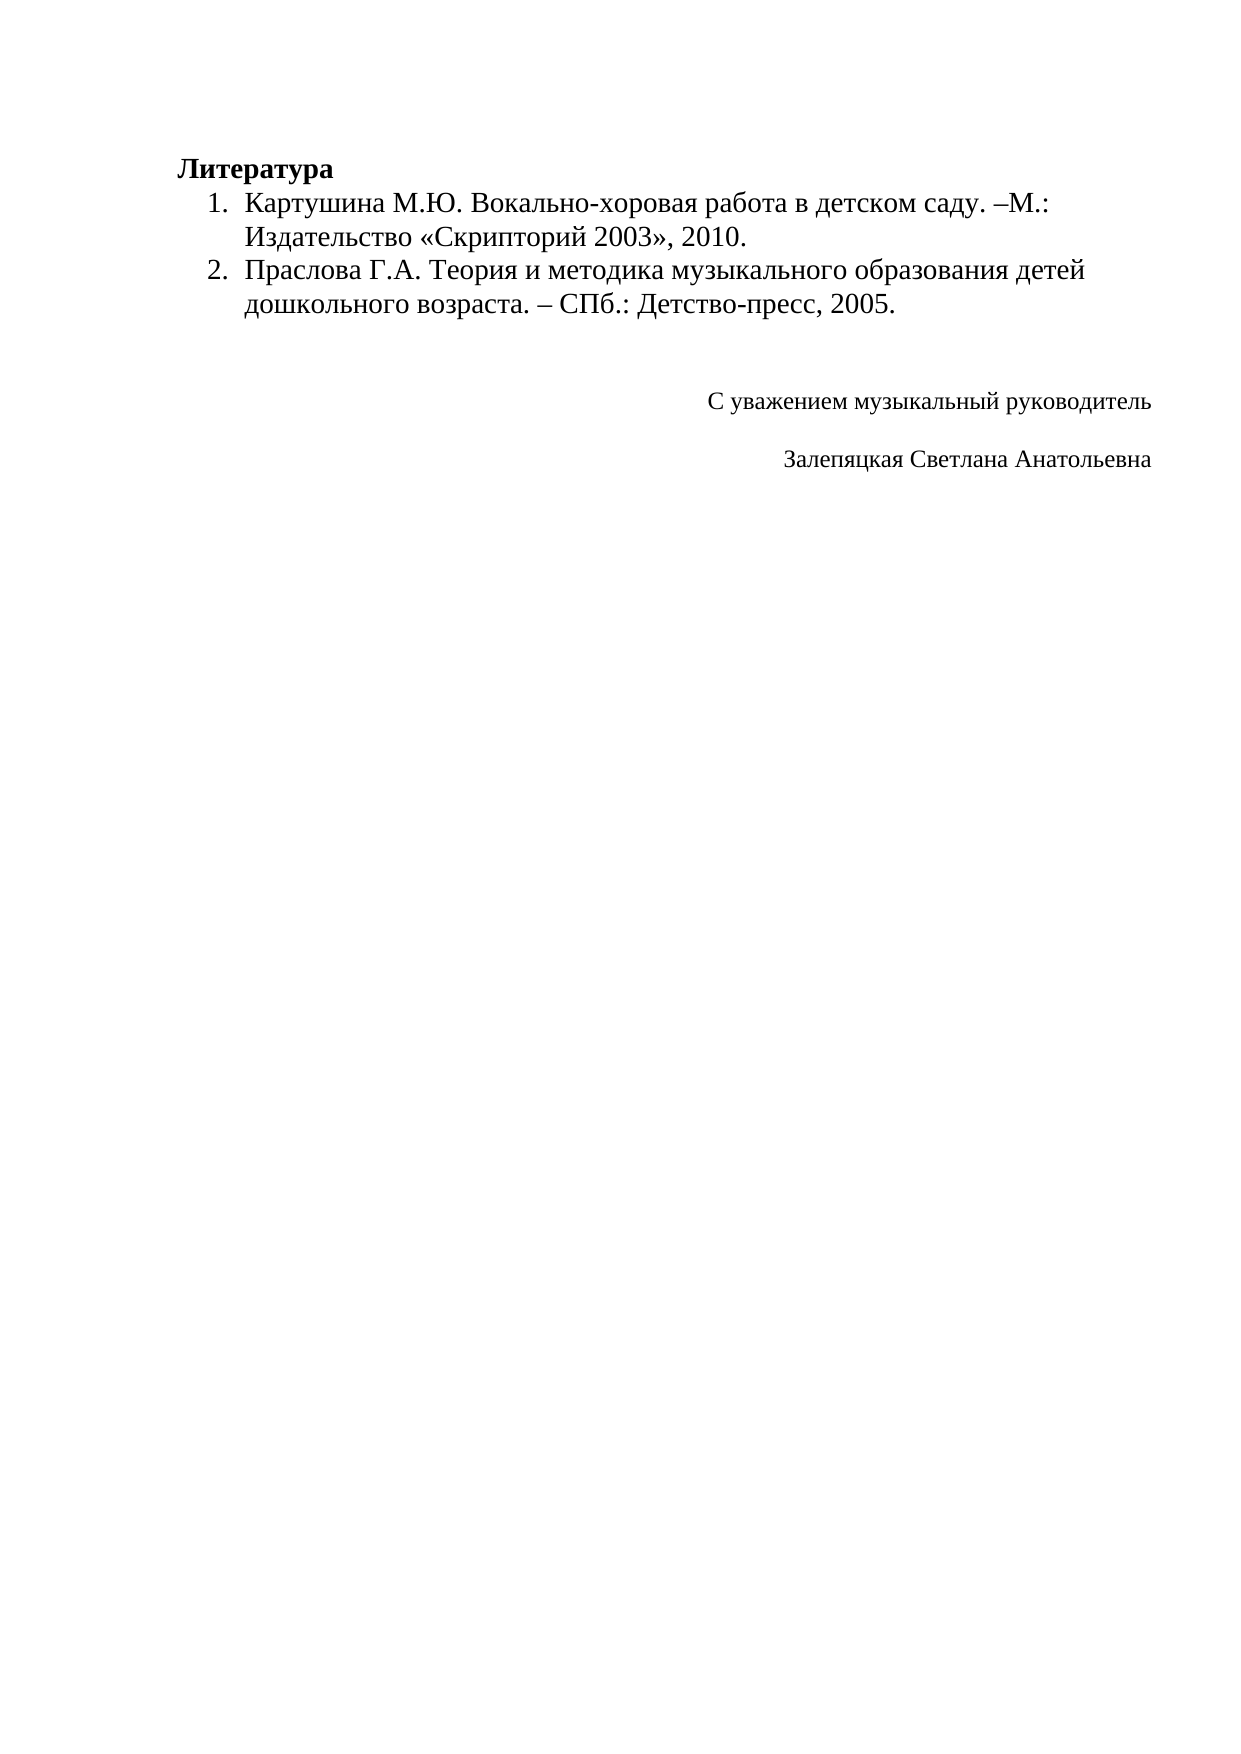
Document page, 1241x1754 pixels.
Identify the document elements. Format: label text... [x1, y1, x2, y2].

list Праслова Г.А. Теория и методика музыкального образования детей дошкольного возраста. – СПб.: Детство-пресс, 2005. [207, 252, 1152, 319]
text Литература [177, 152, 1152, 185]
text Залепяцкая Светлана Анатольевна [177, 444, 1152, 473]
list Картушина М.Ю. Вокально-хоровая работа в детском саду. –М.: Издательство «Скрипторий 2003», 2010. [207, 185, 1152, 252]
text С уважением музыкальный руководитель [177, 386, 1152, 415]
